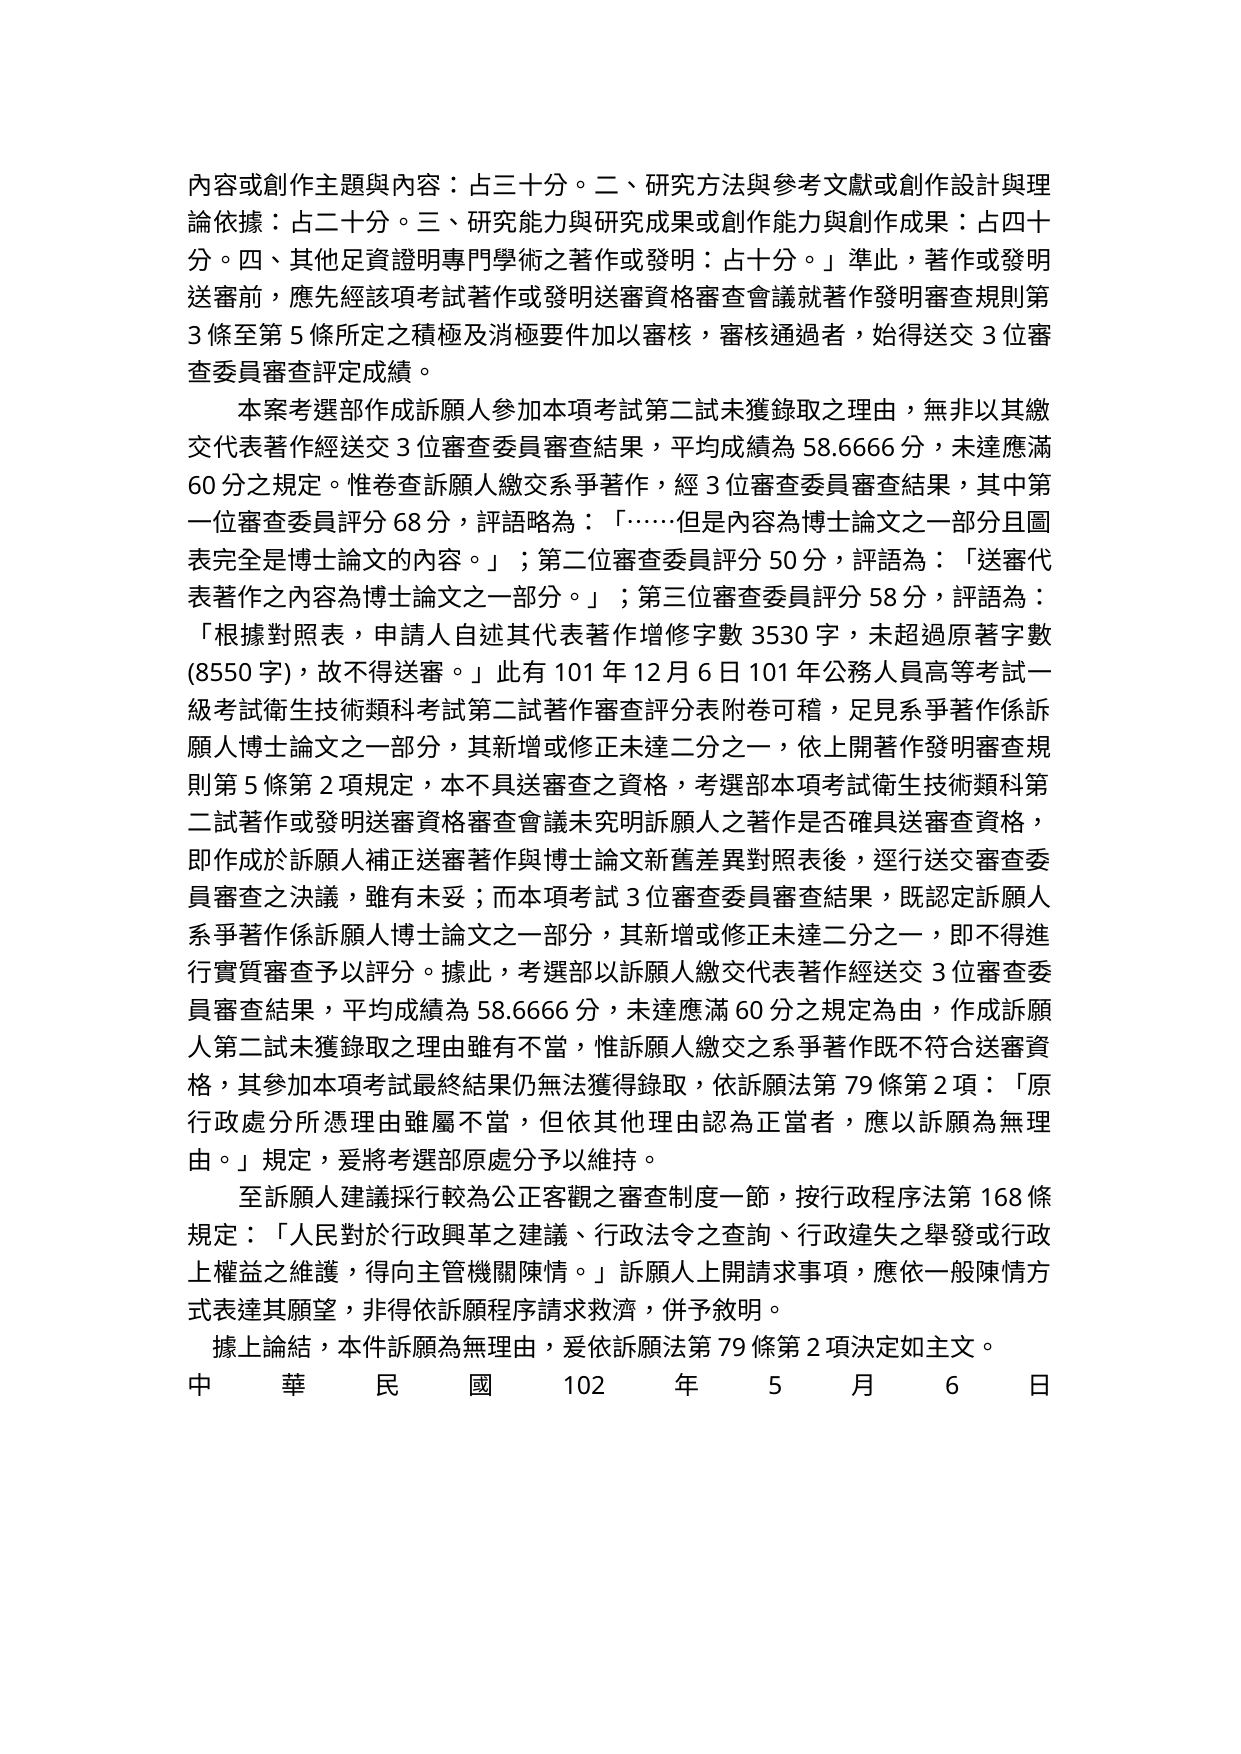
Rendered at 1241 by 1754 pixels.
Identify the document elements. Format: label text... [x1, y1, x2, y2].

text 至訴願人建議採行較為公正客觀之審查制度一節，按行政程序法第168條規定：「人民對於行政興革之建議、行政法令之查詢、行政違失之舉發或行政上權益之維護，得向主管機關陳情。」訴願人上開請求事項，應依一般陳情方式表達其願望，非得依訴願程序請求救濟，併予敘明。 [187, 1177, 1053, 1327]
text 中 華 民 國 102 年 5 月 6 日 [187, 1364, 1053, 1402]
text 據上論結，本件訴願為無理由，爰依訴願法第79條第2項決定如主文。 [187, 1327, 1053, 1364]
text 本案考選部作成訴願人參加本項考試第二試未獲錄取之理由，無非以其繳交代表著作經送交3位審查委員審查結果，平均成績為58.6666分，未達應滿60分之規定。惟卷查訴願人繳交系爭著作，經3位審查委員審查結果，其中第一位審查委員評分68分，評語略為：「……但是內容為博士論文之一部分且圖表完全是博士論文的內容。」；第二位審查委員評分50分，評語為：「送審代表著作之內容為博士論文之一部分。」；第三位審查委員評分58分，評語為：「根據對照表，申請人自述其代表著作增修字數3530字，未超過原著字數(8550字)，故不得送審。」此有101年12月6日101年公務人員高等考試一級考試衛生技術類科考試第二試著作審查評分表附卷可稽，足見系爭著作係訴願人博士論文之一部分，其新增或修正未達二分之一，依上開著作發明審查規則第5條第2項規定，本不具送審查之資格，考選部本項考試衛生技術類科第二試著作或發明送審資格審查會議未究明訴願人之著作是否確具送審查資格，即作成於訴願人補正送審著作與博士論文新舊差異對照表後，逕行送交審查委員審查之決議，雖有未妥；而本項考試3位審查委員審查結果，既認定訴願人系爭著作係訴願人博士論文之一部分，其新增或修正未達二分之一，即不得進行實質審查予以評分。據此，考選部以訴願人繳交代表著作經送交3位審查委員審查結果，平均成績為58.6666分，未達應滿60分之規定為由，作成訴願人第二試未獲錄取之理由雖有不當，惟訴願人繳交之系爭著作既不符合送審資格，其參加本項考試最終結果仍無法獲得錄取，依訴願法第79條第2項：「原行政處分所憑理由雖屬不當，但依其他理由認為正當者，應以訴願為無理由。」規定，爰將考選部原處分予以維持。 [187, 389, 1053, 1177]
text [187, 164, 1053, 389]
